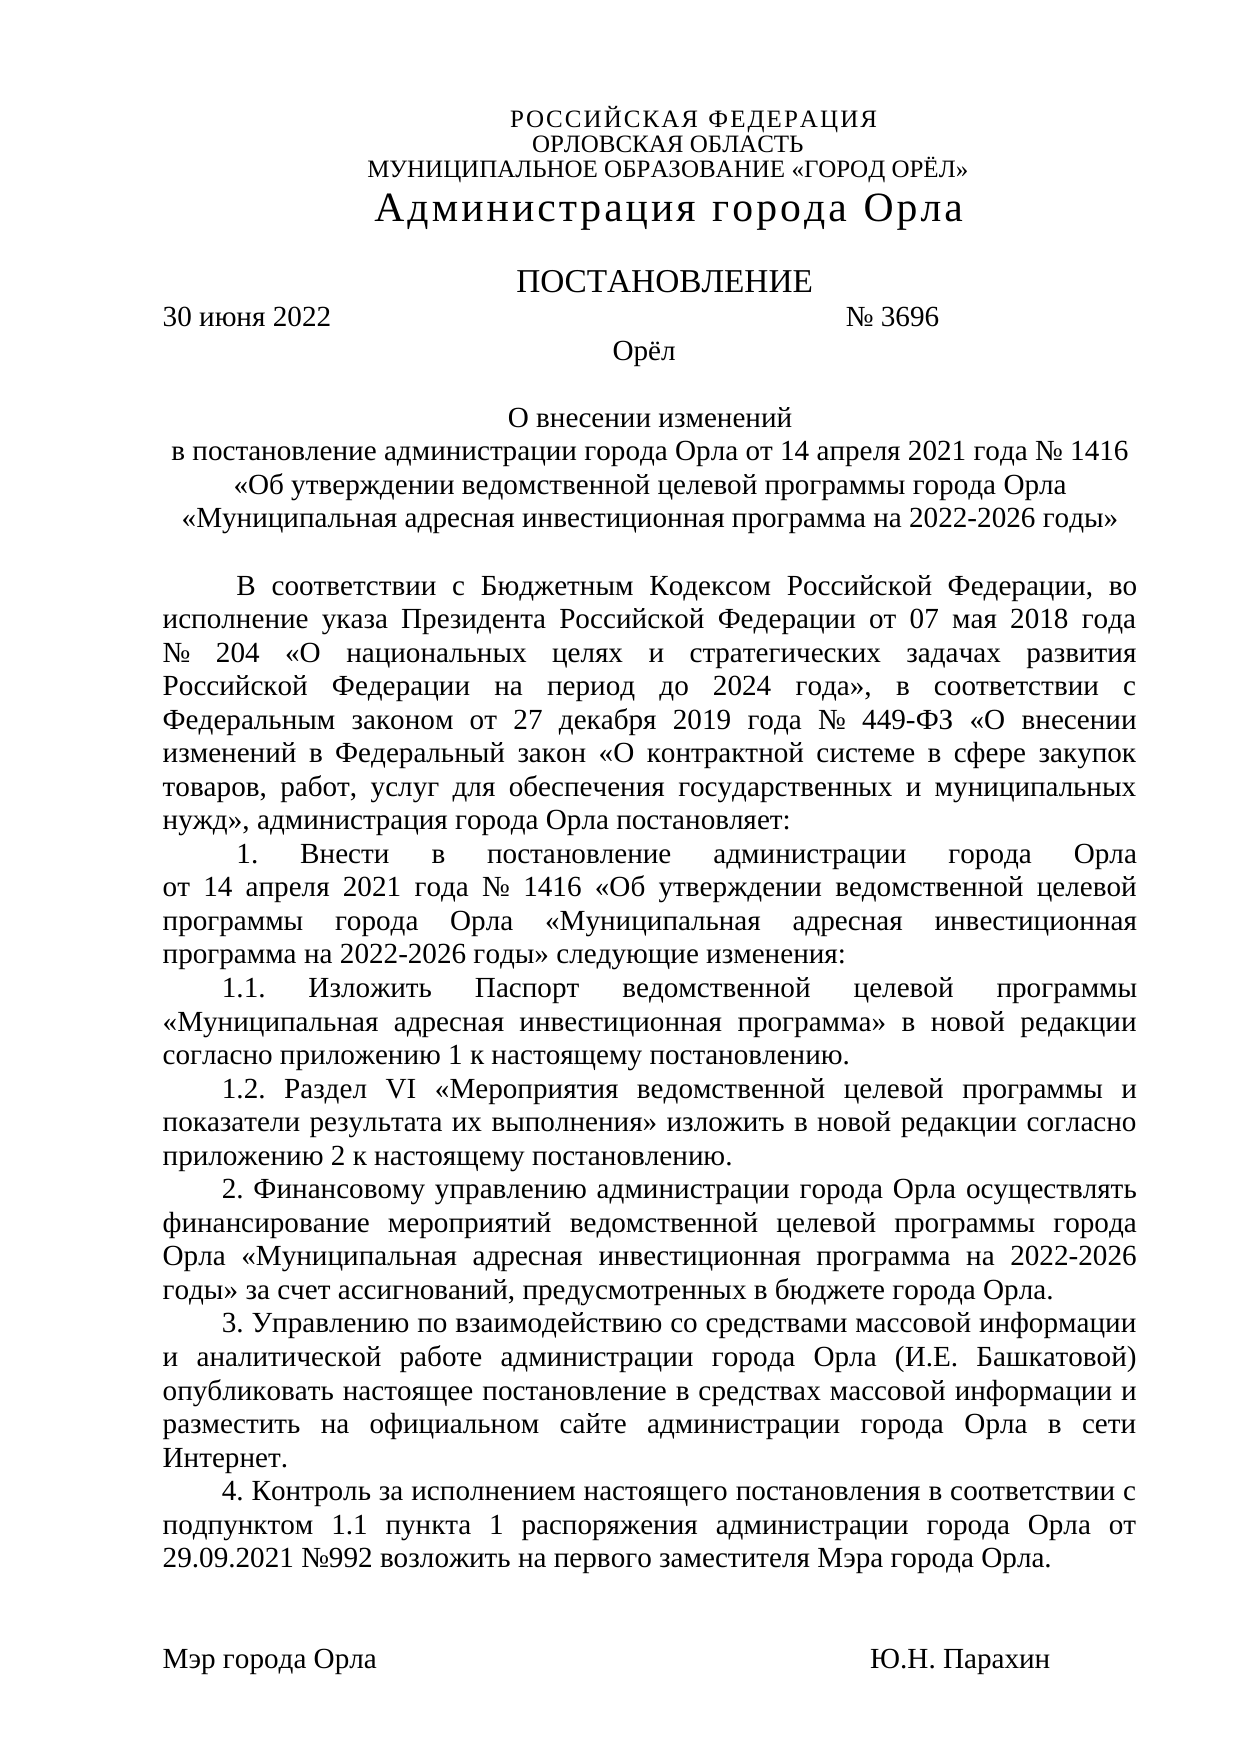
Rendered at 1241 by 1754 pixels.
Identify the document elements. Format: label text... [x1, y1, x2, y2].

text постановление [162, 261, 1167, 299]
text Орёл [162, 333, 1167, 366]
text 1.2. Раздел VI «Мероприятия ведомственной целевой программы и показатели результата их выполнения» изложить в новой редакции согласно приложению 2 к настоящему постановлению. [162, 1071, 1137, 1171]
text Мэр города Орла Ю.Н. Парахин [162, 1641, 1137, 1674]
text орловская область [162, 132, 1167, 157]
text 2. Финансовому управлению администрации города Орла осуществлять финансирование мероприятий ведомственной целевой программы города Орла «Муниципальная адресная инвестиционная программа на 2022-2026 годы» за счет ассигнований, предусмотренных в бюджете города Орла. [162, 1171, 1137, 1306]
text 3. Управлению по взаимодействию со средствами массовой информации и аналитической работе администрации города Орла (И.Е. Башкатовой) опубликовать настоящее постановление в средствах массовой информации и разместить на официальном сайте администрации города Орла в сети Интернет. [162, 1306, 1137, 1473]
text 4. Контроль за исполнением настоящего постановления в соответствии с подпунктом 1.1 пункта 1 распоряжения администрации города Орла от 29.09.2021 №992 возложить на первого заместителя Мэра города Орла. [162, 1473, 1137, 1574]
text муниципальное образование «Город орёл» [162, 157, 1167, 182]
text 30 июня 2022 № 3696 [162, 299, 1167, 333]
text 1.1. Изложить Паспорт ведомственной целевой программы «Муниципальная адресная инвестиционная программа» в новой редакции согласно приложению 1 к настоящему постановлению. [162, 970, 1137, 1071]
text Администрация города Орла [117, 182, 1167, 230]
title в постановление администрации города Орла от 14 апреля 2021 года № 1416 «Об утверждении ведомственной целевой программы города Орла «Муниципальная адресная инвестиционная программа на 2022-2026 годы» [162, 433, 1137, 534]
text В соответствии с Бюджетным Кодексом Российской Федерации, во исполнение указа Президента Российской Федерации от 07 мая 2018 года № 204 «О национальных целях и стратегических задачах развития Российской Федерации на период до 2024 года», в соответствии с Федеральным законом от 27 декабря 2019 года № 449-ФЗ «О внесении изменений в Федеральный закон «О контрактной системе в сфере закупок товаров, работ, услуг для обеспечения государственных и муниципальных нужд», администрация города Орла постановляет: [162, 568, 1137, 836]
title О внесении изменений [162, 400, 1137, 433]
text 1. Внести в постановление администрации города Орла от 14 апреля 2021 года № 1416 «Об утверждении ведомственной целевой программы города Орла «Муниципальная адресная инвестиционная программа на 2022-2026 годы» следующие изменения: [162, 836, 1137, 970]
text РОССИЙСКАЯ ФЕДЕРАЦИЯ [162, 107, 1167, 132]
